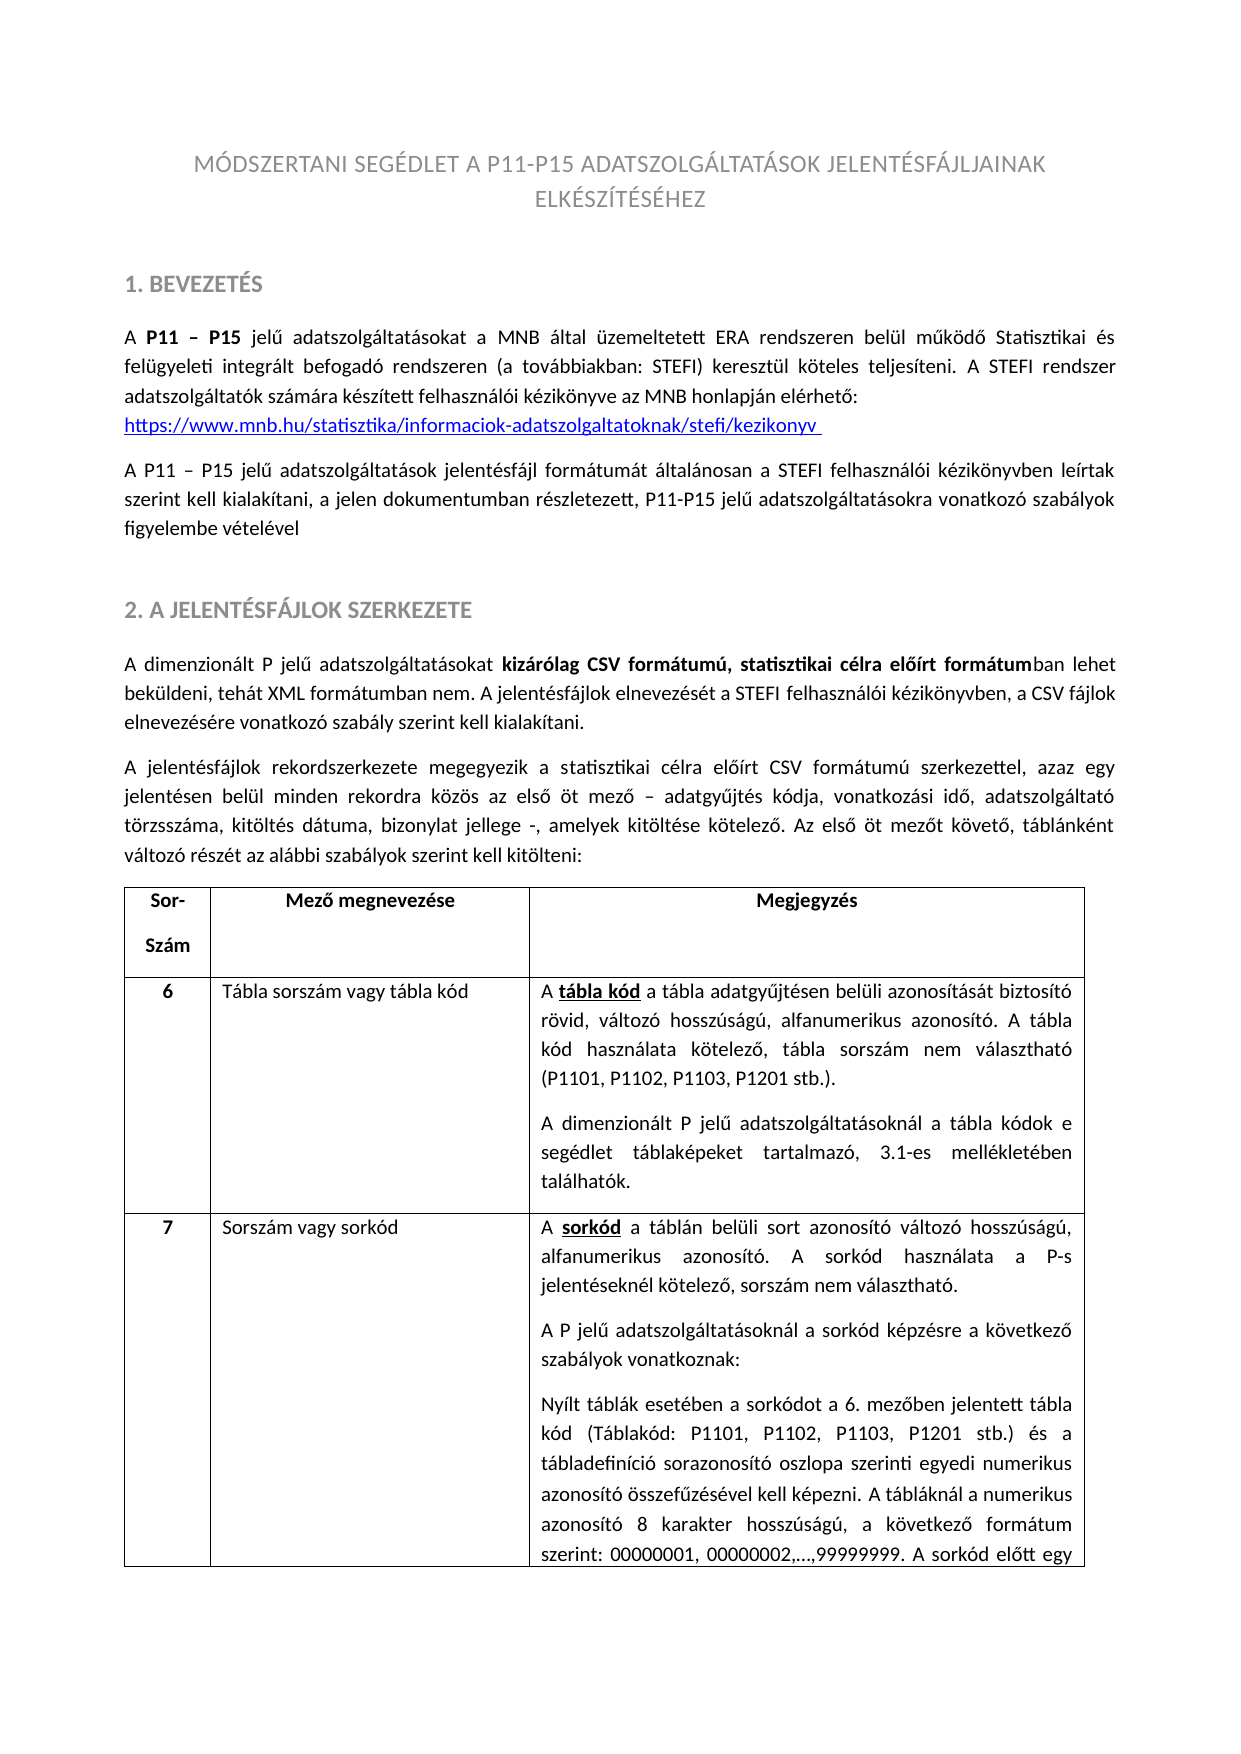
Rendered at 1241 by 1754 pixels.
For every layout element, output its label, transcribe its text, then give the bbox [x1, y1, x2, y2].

subtitle A jelentésfájlok szerkezete [124, 594, 1116, 625]
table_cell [530, 1214, 1084, 1566]
text A jelentésfájlok rekordszerkezete megegyezik a statisztikai célra előírt CSV formátumú szerkezettel, azaz egy jelentésen belül minden rekordra közös az első öt mező – adatgyűjtés kódja, vonatkozási idő, adatszolgáltató törzsszáma, kitöltés dátuma, bizonylat jellege -, amelyek kitöltése kötelező. Az első öt mezőt követő, táblánként változó részét az alábbi szabályok szerint kell kitölteni: [124, 754, 1116, 867]
table_header Mező megnevezése [211, 888, 529, 977]
text https://www.mnb.hu/statisztika/informaciok-adatszolgaltatoknak/stefi/kezikonyv [124, 412, 1116, 437]
table_header Sor- Szám [125, 888, 210, 977]
table_cell 7 [125, 1214, 210, 1566]
text A dimenzionált P jelű adatszolgáltatásokat kizárólag CSV formátumú, statisztikai célra előírt formátumban lehet beküldeni, tehát XML formátumban nem. A jelentésfájlok elnevezését a STEFI felhasználói kézikönyvben, a CSV fájlok elnevezésére vonatkozó szabály szerint kell kialakítani. [124, 651, 1116, 735]
text A P11 – P15 jelű adatszolgáltatások jelentésfájl formátumát általánosan a STEFI felhasználói kézikönyvben leírtak szerint kell kialakítani, a jelen dokumentumban részletezett, P11-P15 jelű adatszolgáltatásokra vonatkozó szabályok figyelembe vételével [124, 457, 1116, 541]
text A P11 – P15 jelű adatszolgáltatásokat a MNB által üzemeltetett ERA rendszeren belül működő Statisztikai és felügyeleti integrált befogadó rendszeren (a továbbiakban: STEFI) keresztül köteles teljesíteni. A STEFI rendszer adatszolgáltatók számára készített felhasználói kézikönyve az MNB honlapján elérhető: [124, 324, 1116, 408]
title Módszertani segédlet a P11-P15 adatszolgáltatások jelentésfájljainak elkészítéséhez [124, 148, 1116, 213]
subtitle Bevezetés [124, 268, 1116, 298]
table_cell Sorszám vagy sorkód [211, 1214, 529, 1566]
table_header Megjegyzés [530, 888, 1084, 977]
table_cell A tábla kód a tábla adatgyűjtésen belüli azonosítását biztosító rövid, változó hosszúságú, alfanumerikus azonosító. A tábla kód használata kötelező, tábla sorszám nem választható (P1101, P1102, P1103, P1201 stb.). A dimenzionált P jelű adatszolgáltatásoknál a tábla kódok e segédlet táblaképeket tartalmazó, 3.1-es mellékletében találhatók. [530, 978, 1084, 1213]
table_cell Tábla sorszám vagy tábla kód [211, 978, 529, 1213]
table_cell 6 [125, 978, 210, 1213]
